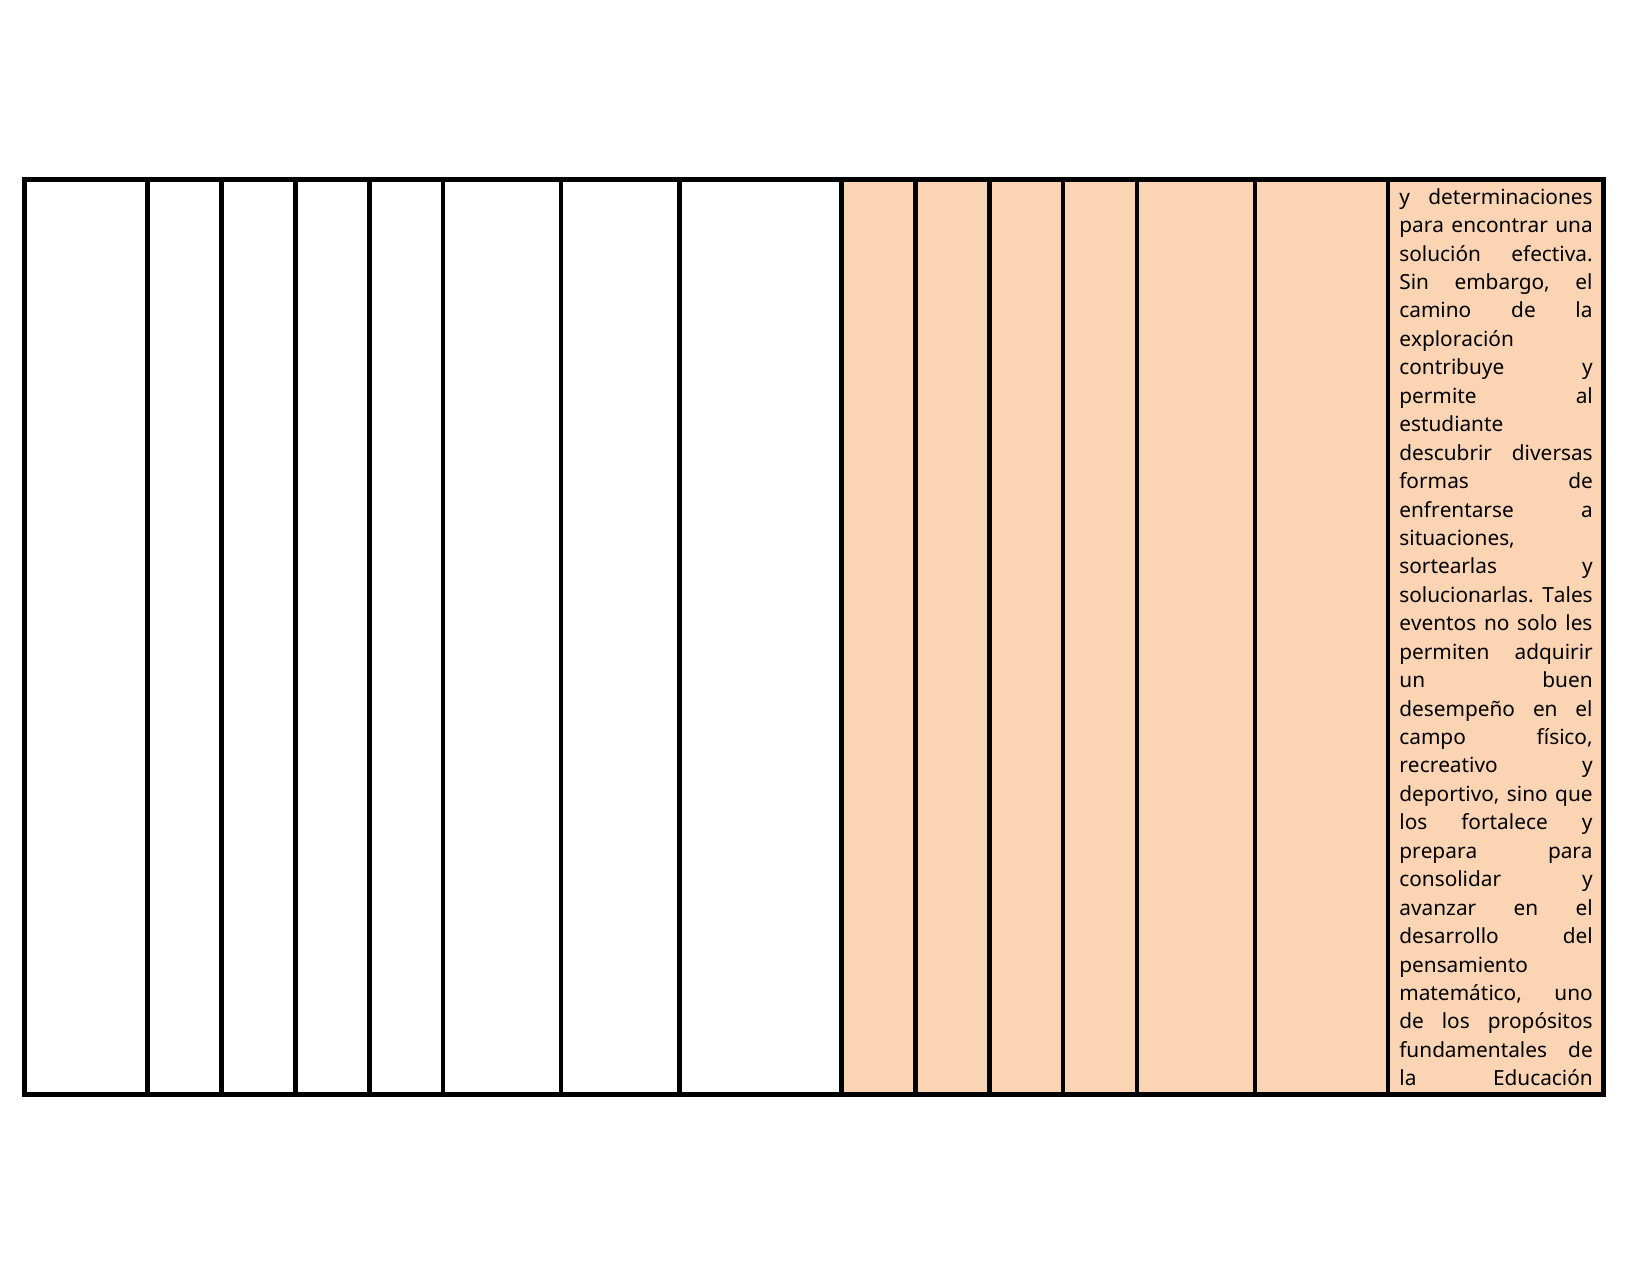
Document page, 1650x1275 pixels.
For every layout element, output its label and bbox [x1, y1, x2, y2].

table_cell [563, 182, 677, 1092]
table_cell [445, 182, 559, 1092]
table_cell [1390, 182, 1601, 1092]
table_cell [150, 182, 219, 1092]
table_cell [1065, 182, 1135, 1092]
table_cell [298, 182, 367, 1092]
table_cell [918, 182, 987, 1092]
table_cell [1139, 182, 1253, 1092]
table_cell [682, 182, 839, 1092]
table_cell [372, 182, 441, 1092]
table_cell [1257, 182, 1386, 1092]
table_cell [224, 182, 293, 1092]
table_cell [844, 182, 913, 1092]
table_cell [992, 182, 1061, 1092]
